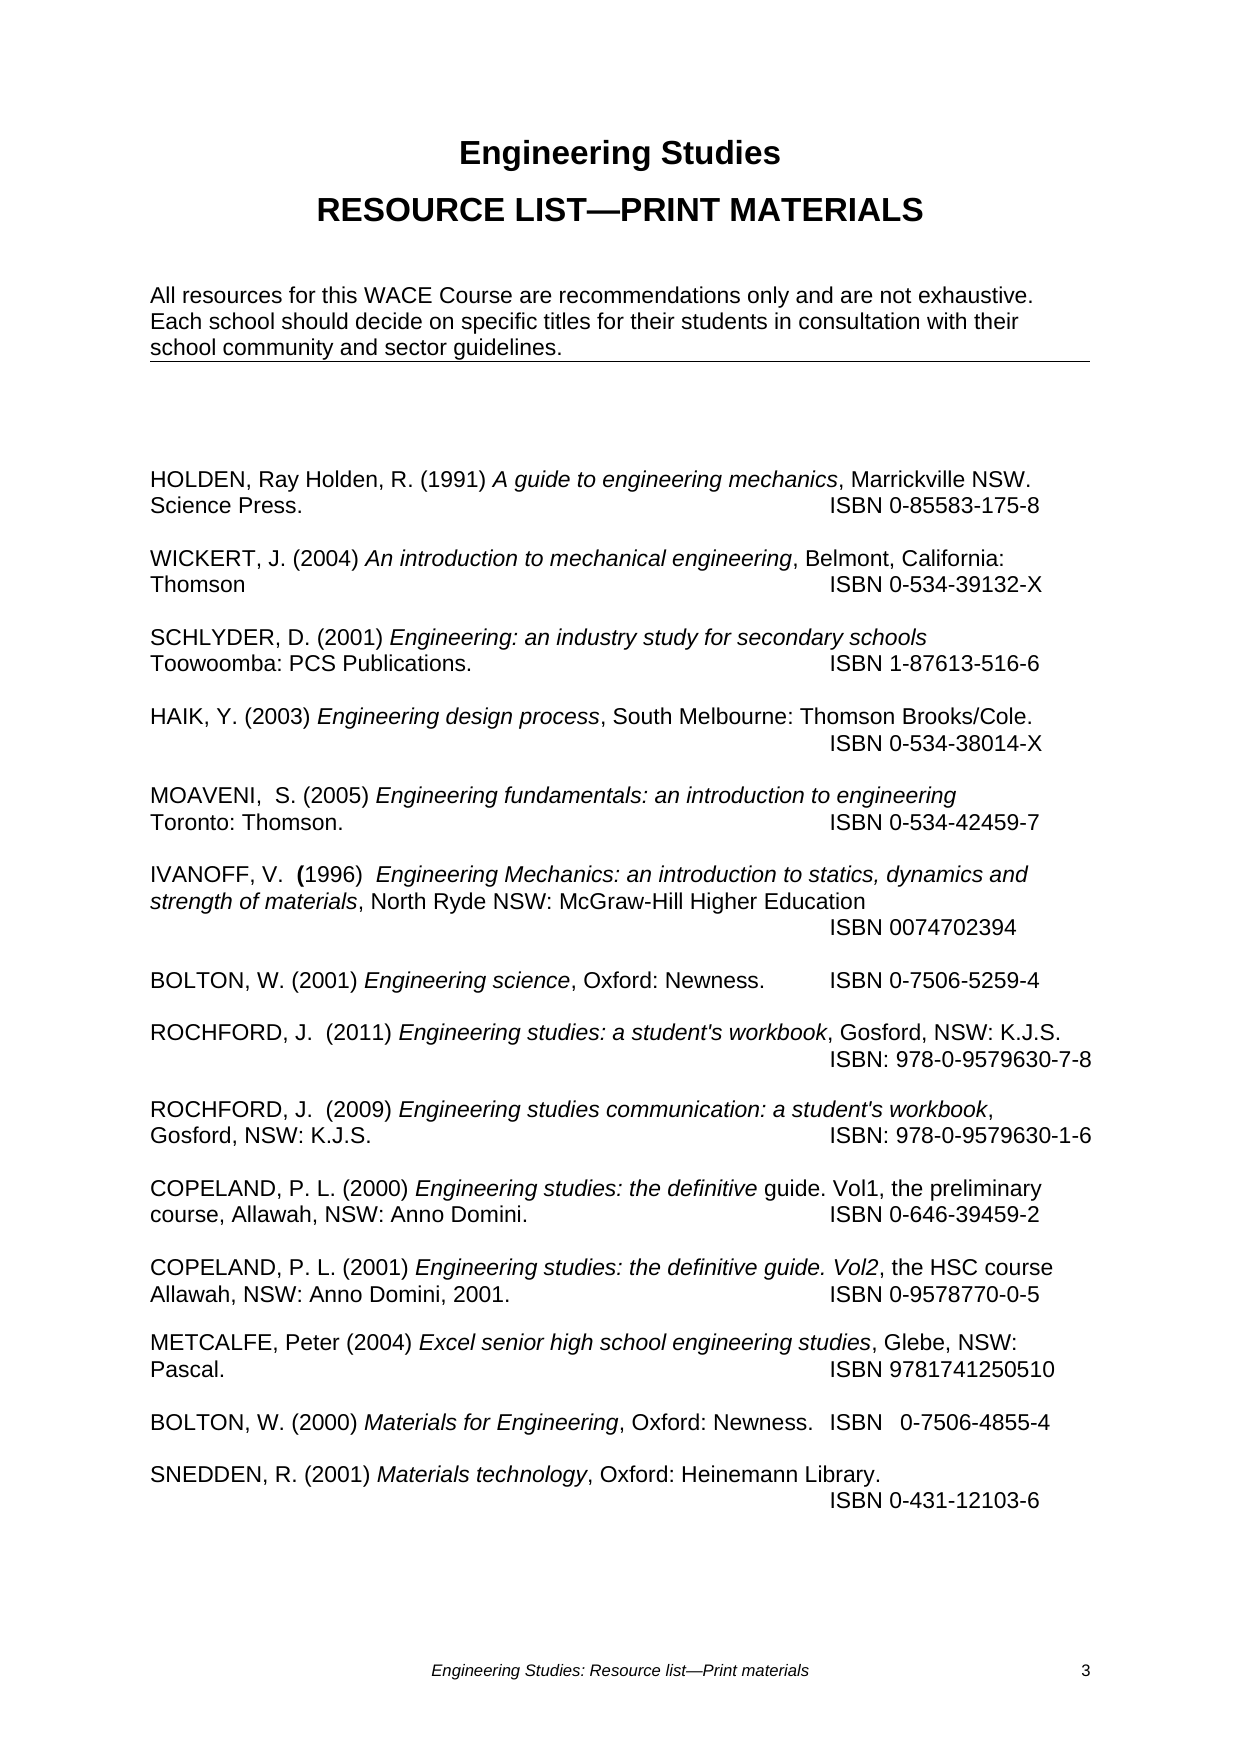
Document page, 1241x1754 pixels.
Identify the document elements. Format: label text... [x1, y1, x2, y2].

text ISBN 0074702394 [150, 914, 1090, 940]
text BOLTON, W. (2000) Materials for Engineering, Oxford: Newness. ISBN 0-7506-4855-4 [150, 1408, 1090, 1435]
text Gosford, NSW: K.J.S. ISBN: 978-0-9579630-1-6 [150, 1122, 1110, 1149]
text METCALFE, Peter (2004) Excel senior high school engineering studies, Glebe, NSW: Pascal. ISBN 9781741250510 [150, 1329, 1090, 1382]
text COPELAND, P. L. (2001) Engineering studies: the definitive guide. Vol2, the HSC course Allawah, NSW: Anno Domini, 2001. ISBN 0-9578770-0-5 [150, 1254, 1090, 1308]
text SNEDDEN, R. (2001) Materials technology, Oxford: Heinemann Library. ISBN 0-431-12103-6 [150, 1461, 1090, 1514]
text WICKERT, J. (2004) An introduction to mechanical engineering, Belmont, California: Thomson ISBN 0-534-39132-X [150, 545, 1090, 598]
text RESOURCE LIST—PRINT MATERIALS [150, 191, 1090, 229]
text IVANOFF, V. (1996) Engineering Mechanics: an introduction to statics, dynamics and strength of materials, North Ryde NSW: McGraw-Hill Higher Education [150, 861, 1090, 914]
text HAIK, Y. (2003) Engineering design process, South Melbourne: Thomson Brooks/Cole. ISBN 0-534-38014-X [150, 703, 1090, 756]
text Toowoomba: PCS Publications. ISBN 1-87613-516-6 [150, 650, 1090, 677]
text SCHLYDER, D. (2001) Engineering: an industry study for secondary schools [150, 624, 1090, 650]
text Toronto: Thomson. ISBN 0-534-42459-7 [150, 808, 1090, 835]
text HOLDEN, Ray Holden, R. (1991) A guide to engineering mechanics, Marrickville NSW. Science Press. ISBN 0-85583-175-8 [150, 466, 1090, 519]
text COPELAND, P. L. (2000) Engineering studies: the definitive guide. Vol1, the preliminary course, Allawah, NSW: Anno Domini. ISBN 0-646-39459-2 [150, 1175, 1090, 1228]
text BOLTON, W. (2001) Engineering science, Oxford: Newness. ISBN 0-7506-5259-4 [150, 967, 1090, 993]
text ROCHFORD, J. (2009) Engineering studies communication: a student's workbook, [150, 1096, 1090, 1122]
text ROCHFORD, J. (2011) Engineering studies: a student's workbook, Gosford, NSW: K.J.S. ISBN: 978-0-9579630-7-8 [150, 1019, 1110, 1072]
text All resources for this WACE Course are recommendations only and are not exhaustive. Each school should decide on specific titles for their students in consultation with their school community and sector guidelines. [150, 282, 1090, 361]
text MOAVENI, S. (2005) Engineering fundamentals: an introduction to engineering [150, 782, 1090, 808]
text Engineering Studies [150, 133, 1090, 171]
